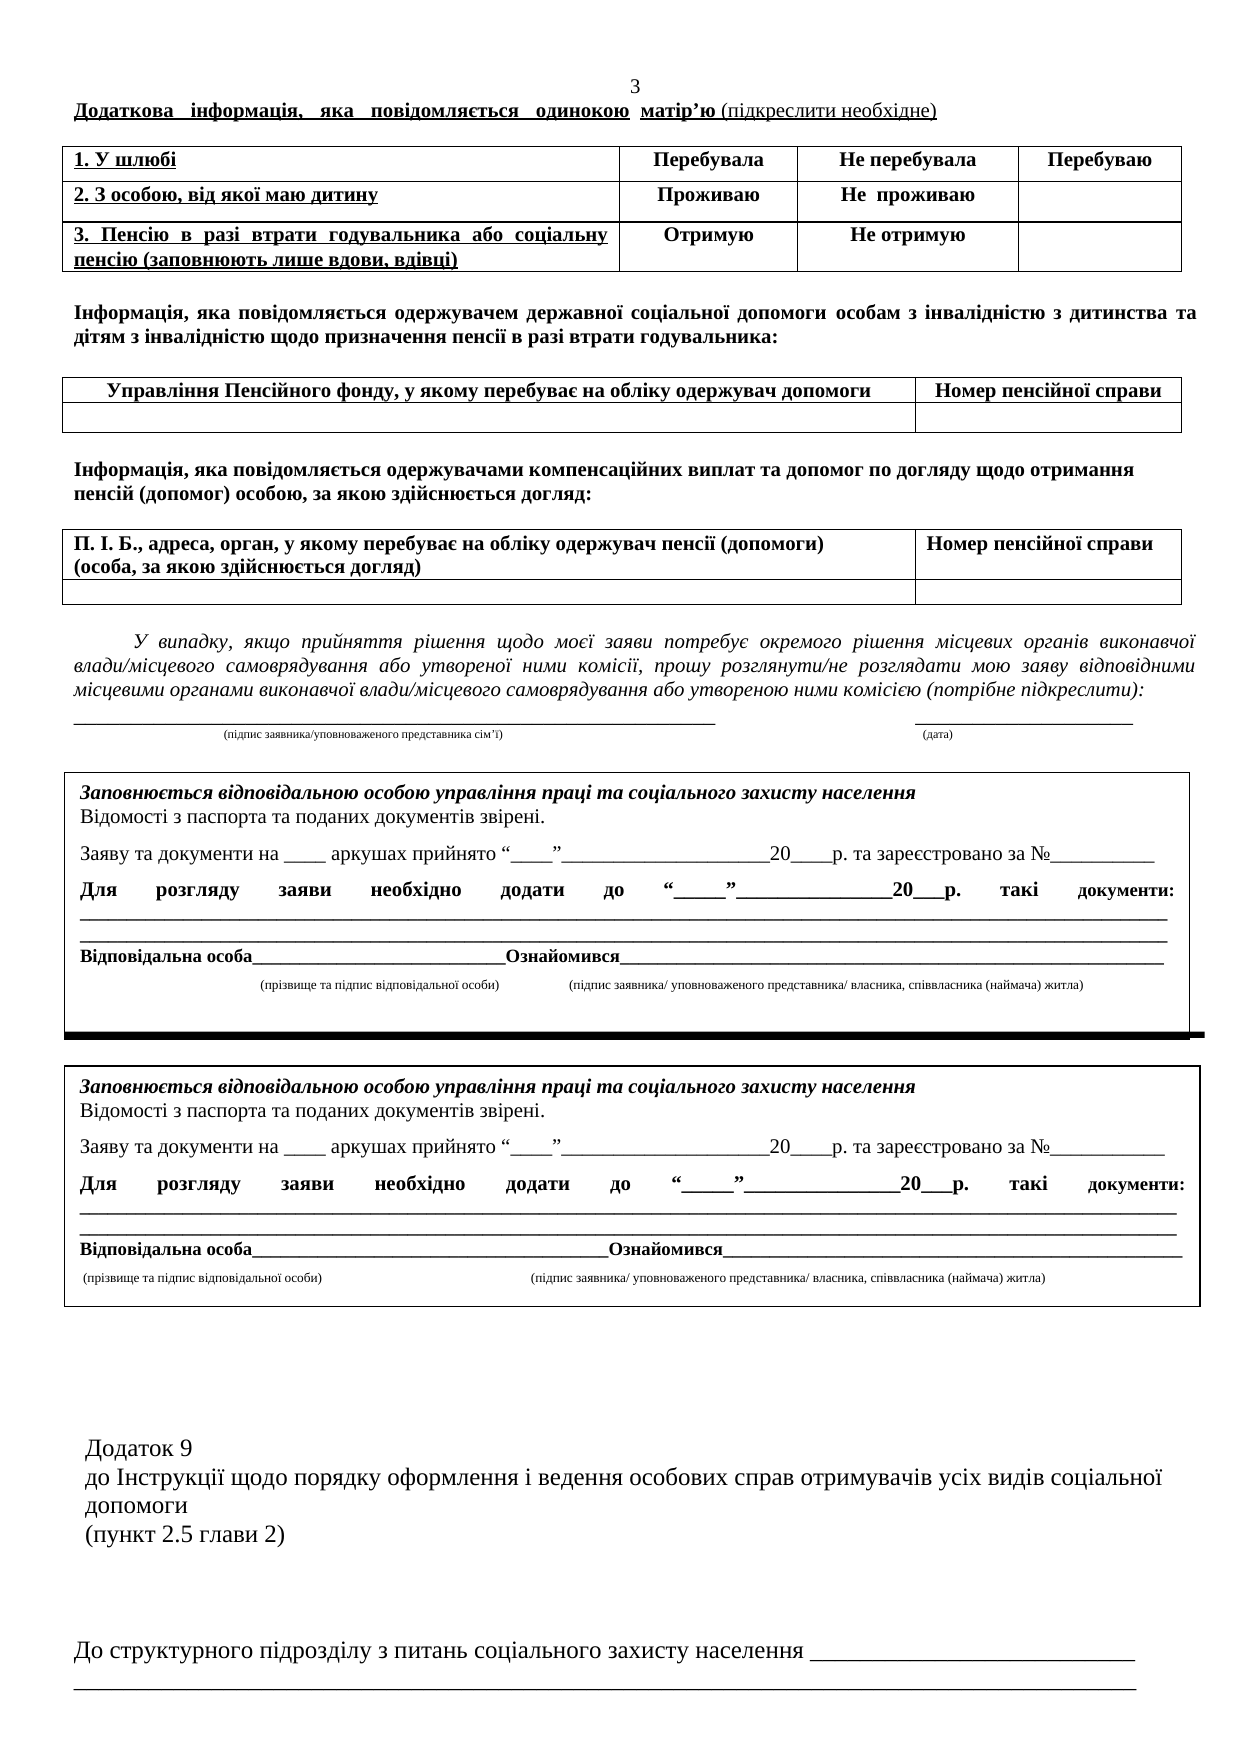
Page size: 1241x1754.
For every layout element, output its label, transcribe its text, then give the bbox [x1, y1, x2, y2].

table_cell [63, 403, 915, 432]
text Додаткова інформація, яка повідомляється одинокою матір’ю (підкреслити необхідне) [73, 98, 1197, 122]
table_cell [916, 403, 1181, 432]
text Інформація, яка повідомляється одержувачами компенсаційних виплат та допомог по догляду щодо отримання пенсій (допомог) особою, за якою здійснюється догляд: [73, 457, 1197, 505]
table_cell Не отримую [798, 223, 1018, 271]
table_header Не перебувала [798, 147, 1018, 181]
text У випадку, якщо прийняття рішення щодо моєї заяви потребує окремого рішення місцевих органів виконавчої влади/місцевого самоврядування або утвореної ними комісії, прошу розглянути/не розглядати мою заяву відповідними місцевими органами виконавчої влади/місцевого самоврядування або утвореною ними комісією (потрібне підкреслити): [73, 629, 1197, 701]
table_cell [1019, 223, 1181, 271]
text Інформація, яка повідомляється одержувачем державної соціальної допомоги особам з інвалідністю з дитинства та дітям з інвалідністю щодо призначення пенсії в разі втрати годувальника: [73, 300, 1197, 348]
text (підпис заявника/уповноваженого представника сім’ї) (дата) [148, 727, 1197, 751]
table_cell Отримую [620, 223, 797, 271]
table_cell [63, 580, 915, 604]
table_cell Не проживаю [798, 182, 1018, 221]
text ________________________________________________________ ___________________ [73, 701, 1197, 727]
table_header П. І. Б., адреса, орган, у якому перебуває на обліку одержувач пенсії (допомоги) (особа, за якою здійснюється догляд) [63, 530, 915, 578]
table_header До структурного підрозділу з питань соціального захисту населення __________________________ _____________________________________________________________________________________ [62, 1635, 1156, 1692]
table_header [62, 1433, 1185, 1548]
table_cell [916, 580, 1181, 604]
table_cell [1019, 182, 1181, 221]
table_cell 3. Пенсію в разі втрати годувальника або соціальну пенсію (заповнюють лише вдови, вдівці) [63, 223, 619, 271]
table_cell 2. З особою, від якої маю дитину [63, 182, 619, 221]
table_header Номер пенсійної справи [916, 378, 1181, 402]
table_header Управління Пенсійного фонду, у якому перебуває на обліку одержувач допомоги [63, 378, 915, 402]
table_cell Проживаю [620, 182, 797, 221]
table_header 1. У шлюбі [63, 147, 619, 181]
table_header Перебуваю [1019, 147, 1181, 181]
table_header Номер пенсійної справи [916, 530, 1181, 578]
table_header Перебувала [620, 147, 797, 181]
